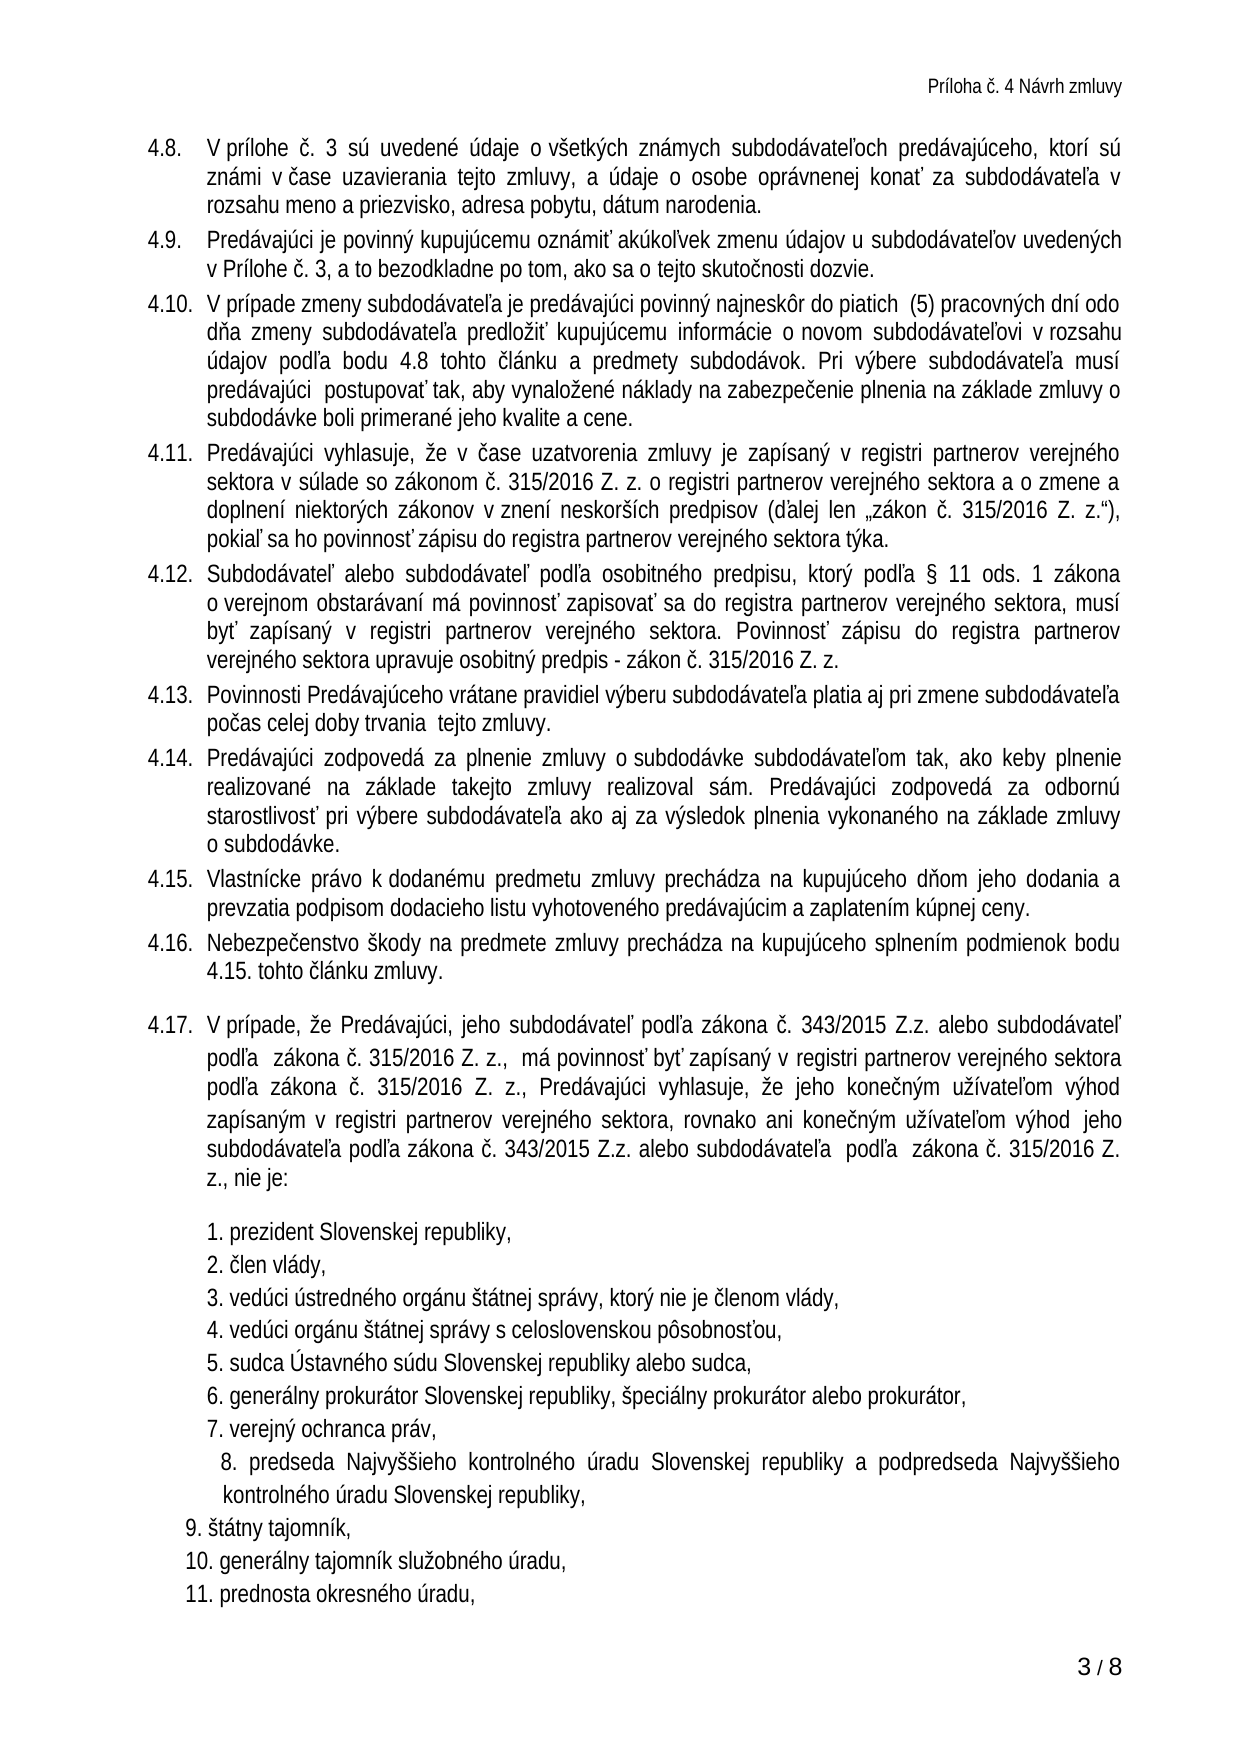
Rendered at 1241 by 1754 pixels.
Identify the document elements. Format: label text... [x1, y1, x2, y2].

list V prípade zmeny subdodávateľa je predávajúci povinný najneskôr do piatich (5) pracovných dní odo dňa zmeny subdodávateľa predložiť kupujúcemu informácie o novom subdodávateľovi v rozsahu údajov podľa bodu 4.8 tohto článku a predmety subdodávok. Pri výbere subdodávateľa musí predávajúci postupovať tak, aby vynaložené náklady na zabezpečenie plnenia na základe zmluvy o subdodávke boli primerané jeho kvalite a cene. [148, 289, 1122, 432]
list 3. vedúci ústredného orgánu štátnej správy, ktorý nie je členom vlády, [207, 1282, 1122, 1311]
list V prípade, že Predávajúci, jeho subdodávateľ podľa zákona č. 343/2015 Z.z. alebo subdodávateľ podľa zákona č. 315/2016 Z. z., má povinnosť byť zapísaný v registri partnerov verejného sektora podľa zákona č. 315/2016 Z. z., Predávajúci vyhlasuje, že jeho konečným užívateľom výhod zapísaným v registri partnerov verejného sektora, rovnako ani konečným užívateľom výhod jeho subdodávateľa podľa zákona č. 343/2015 Z.z. alebo subdodávateľa podľa zákona č. 315/2016 Z. z., nie je: [148, 1010, 1122, 1192]
list Predávajúci je povinný kupujúcemu oznámiť akúkoľvek zmenu údajov u subdodávateľov uvedených v Prílohe č. 3, a to bezodkladne po tom, ako sa o tejto skutočnosti dozvie. [148, 225, 1122, 282]
list 5. sudca Ústavného súdu Slovenskej republiky alebo sudca, [207, 1348, 1122, 1377]
list Predávajúci vyhlasuje, že v čase uzatvorenia zmluvy je zapísaný v registri partnerov verejného sektora v súlade so zákonom č. 315/2016 Z. z. o registri partnerov verejného sektora a o zmene a doplnení niektorých zákonov v znení neskorších predpisov (ďalej len „zákon č. 315/2016 Z. z.“), pokiaľ sa ho povinnosť zápisu do registra partnerov verejného sektora týka. [148, 438, 1122, 553]
list 1. prezident Slovenskej republiky, [207, 1217, 1122, 1245]
list 10. generálny tajomník služobného úradu, [185, 1546, 1122, 1574]
list 11. prednosta okresného úradu, [185, 1579, 1122, 1607]
list 8. predseda Najvyššieho kontrolného úradu Slovenskej republiky a podpredseda Najvyššieho kontrolného úradu Slovenskej republiky, [185, 1447, 1122, 1509]
list Nebezpečenstvo škody na predmete zmluvy prechádza na kupujúceho splnením podmienok bodu 4.15. tohto článku zmluvy. [148, 928, 1122, 985]
list 4. vedúci orgánu štátnej správy s celoslovenskou pôsobnosťou, [207, 1315, 1122, 1344]
list Povinnosti Predávajúceho vrátane pravidiel výberu subdodávateľa platia aj pri zmene subdodávateľa počas celej doby trvania tejto zmluvy. [148, 680, 1122, 737]
list 6. generálny prokurátor Slovenskej republiky, špeciálny prokurátor alebo prokurátor, [207, 1381, 1122, 1410]
list Subdodávateľ alebo subdodávateľ podľa osobitného predpisu, ktorý podľa § 11 ods. 1 zákona o verejnom obstarávaní má povinnosť zapisovať sa do registra partnerov verejného sektora, musí byť zapísaný v registri partnerov verejného sektora. Povinnosť zápisu do registra partnerov verejného sektora upravuje osobitný predpis - zákon č. 315/2016 Z. z. [148, 559, 1122, 673]
list Vlastnícke právo k dodanému predmetu zmluvy prechádza na kupujúceho dňom jeho dodania a prevzatia podpisom dodacieho listu vyhotoveného predávajúcim a zaplatením kúpnej ceny. [148, 864, 1122, 921]
list 2. člen vlády, [207, 1249, 1122, 1278]
list Predávajúci zodpovedá za plnenie zmluvy o subdodávke subdodávateľom tak, ako keby plnenie realizované na základe takejto zmluvy realizoval sám. Predávajúci zodpovedá za odbornú starostlivosť pri výbere subdodávateľa ako aj za výsledok plnenia vykonaného na základe zmluvy o subdodávke. [148, 743, 1122, 858]
list 9. štátny tajomník, [185, 1513, 1122, 1542]
list 7. verejný ochranca práv, [207, 1414, 1122, 1443]
list V prílohe č. 3 sú uvedené údaje o všetkých známych subdodávateľoch predávajúceho, ktorí sú známi v čase uzavierania tejto zmluvy, a údaje o osobe oprávnenej konať za subdodávateľa v rozsahu meno a priezvisko, adresa pobytu, dátum narodenia. [148, 133, 1122, 219]
